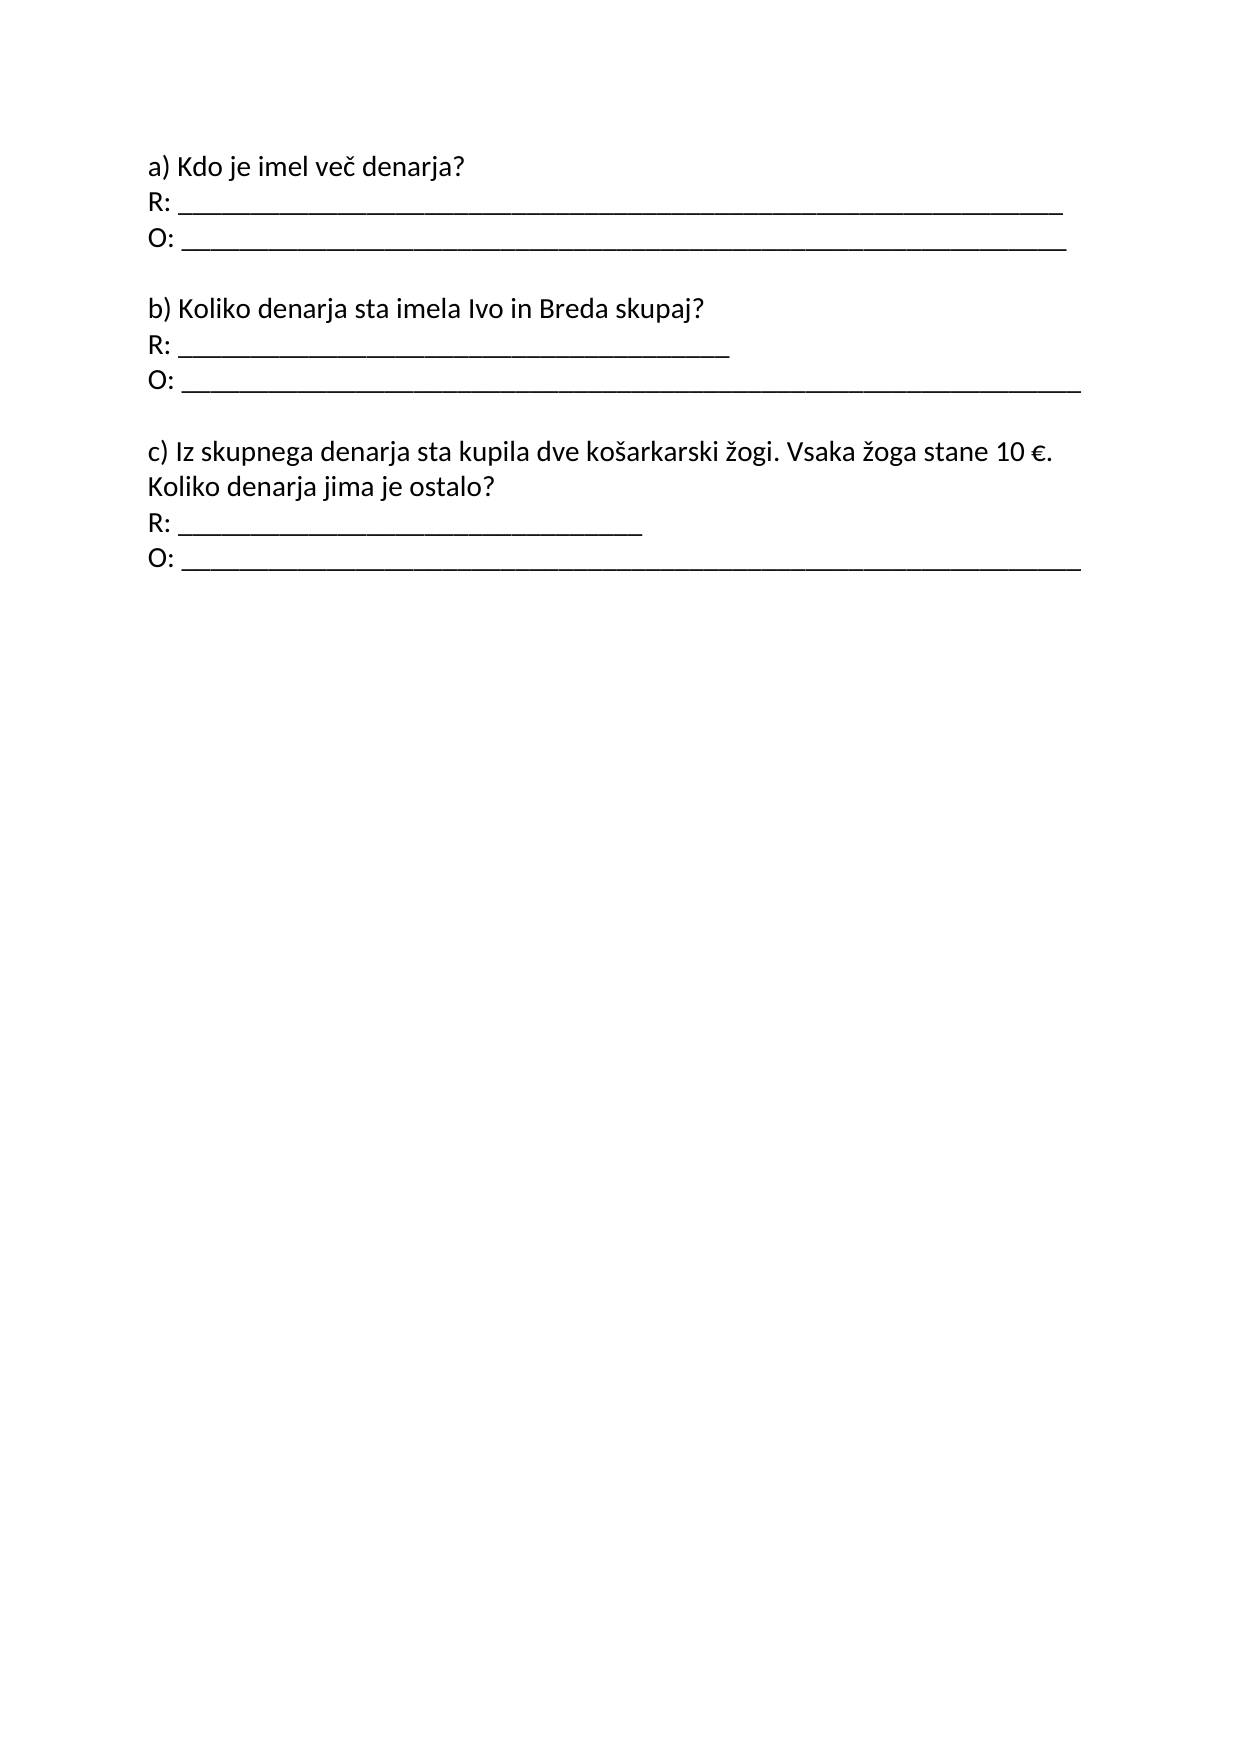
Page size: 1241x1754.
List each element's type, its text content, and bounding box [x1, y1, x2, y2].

text b) Koliko denarja sta imela Ivo in Breda skupaj? [148, 290, 1093, 326]
text c) Iz skupnega denarja sta kupila dve košarkarski žogi. Vsaka žoga stane 10 €. [148, 433, 1093, 468]
text Koliko denarja jima je ostalo? [148, 468, 1093, 504]
text R: _____________________________________________________________ [148, 183, 1093, 219]
text R: ________________________________ [148, 504, 1093, 539]
text O: _____________________________________________________________ [148, 219, 1093, 254]
text a) Kdo je imel več denarja? [148, 148, 1093, 183]
text O: ______________________________________________________________ [148, 361, 1093, 397]
text R: ______________________________________ [148, 326, 1093, 361]
text O: ______________________________________________________________ [148, 539, 1093, 575]
